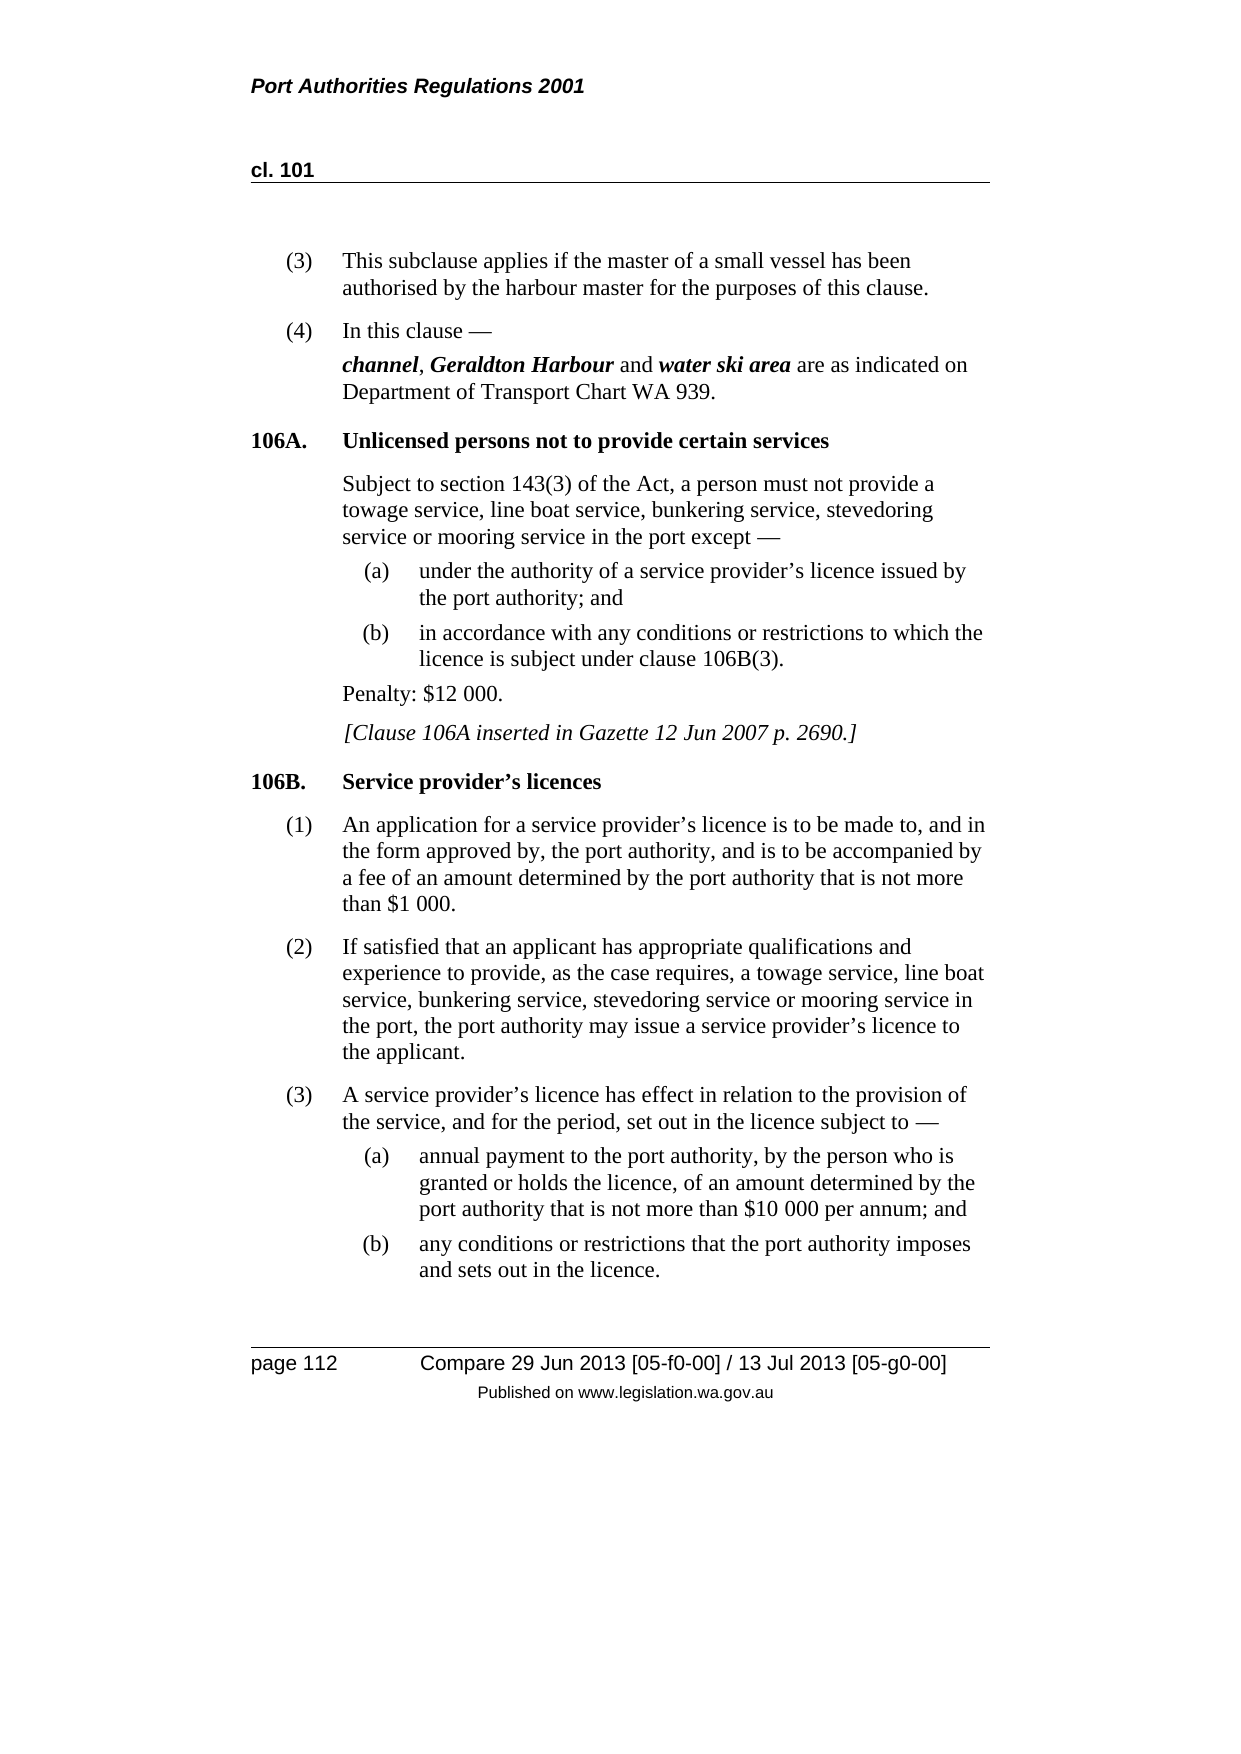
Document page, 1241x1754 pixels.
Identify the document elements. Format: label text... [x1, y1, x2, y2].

subtitle 106A. Unlicensed persons not to provide certain services [251, 427, 990, 453]
text (3) A service provider’s licence has effect in relation to the provision of the service, and for the period, set out in the licence subject to — [251, 1081, 990, 1134]
text (a) under the authority of a service provider’s licence issued by the port authority; and [251, 558, 990, 610]
text Subject to section 143(3) of the Act, a person must not provide a towage service, line boat service, bunkering service, stevedoring service or mooring service in the port except — [251, 470, 990, 549]
text (3) This subclause applies if the master of a small vessel has been authorised by the harbour master for the purposes of this clause. [251, 247, 990, 300]
text (b) in accordance with any conditions or restrictions to which the licence is subject under clause 106B(3). [251, 619, 990, 671]
text (2) If satisfied that an applicant has appropriate qualifications and experience to provide, as the case requires, a towage service, line boat service, bunkering service, stevedoring service or mooring service in the port, the port authority may issue a service provider’s licence to the applicant. [251, 933, 990, 1065]
text (b) any conditions or restrictions that the port authority imposes and sets out in the licence. [251, 1230, 990, 1282]
text channel, and water ski area are as indicated on Department of Transport Chart WA 939. [251, 352, 990, 404]
text (a) annual payment to the port authority, by the person who is granted or holds the licence, of an amount determined by the port authority that is not more than $10 000 per annum; and [251, 1142, 990, 1221]
text Penalty: $12 000. [251, 680, 990, 706]
subtitle 106B. Service provider’s licences [251, 768, 990, 794]
text (1) An application for a service provider’s licence is to be made to, and in the form approved by, the port authority, and is to be accompanied by a fee of an amount determined by the port authority that is not more than $1 000. [251, 811, 990, 916]
text [Clause 106A inserted in Gazette 12 Jun 2007 p. 2690.] [251, 718, 990, 745]
text (4) In this clause — [251, 317, 990, 343]
